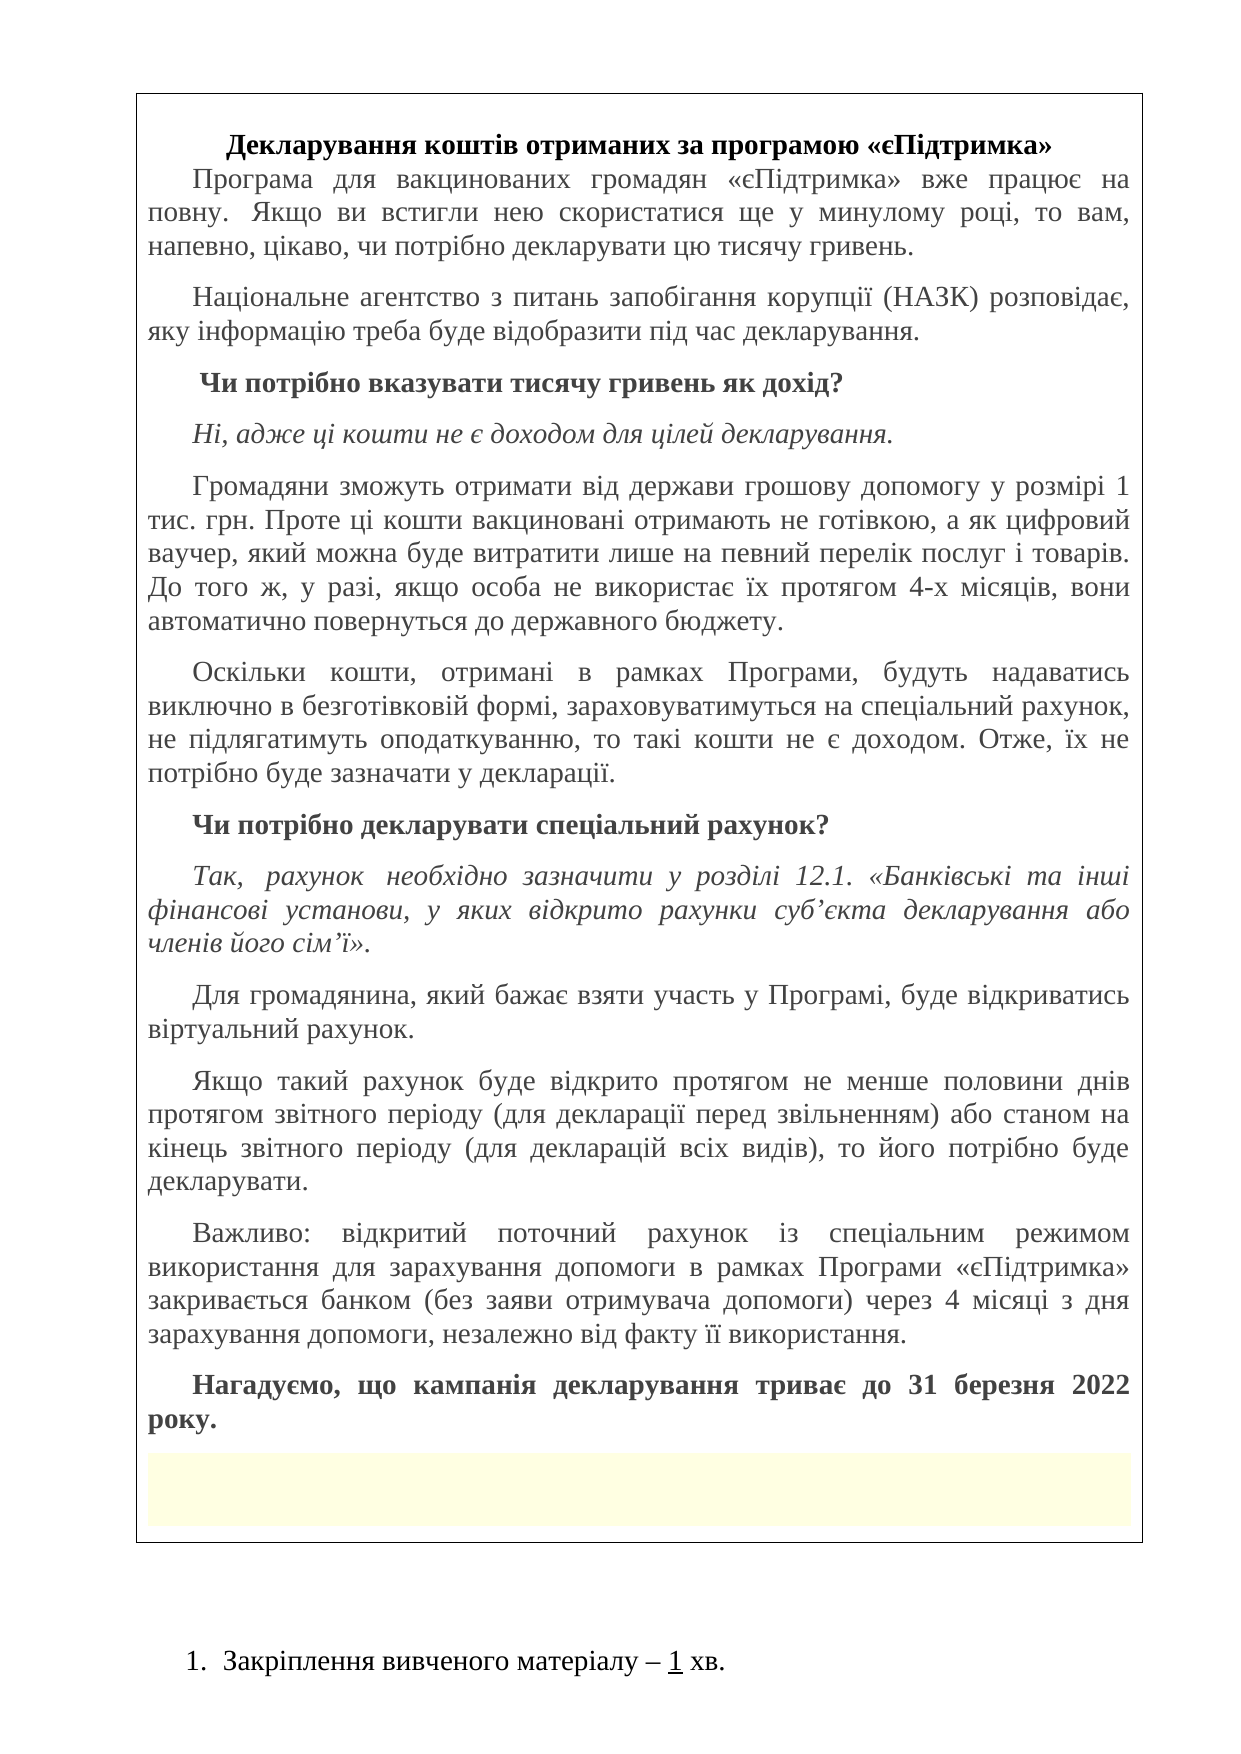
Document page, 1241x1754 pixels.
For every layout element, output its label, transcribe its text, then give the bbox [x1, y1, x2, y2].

list Закріплення вивченого матеріалу – 1 хв. [185, 1643, 1152, 1677]
table_header Декларування коштів отриманих за програмою «єПідтримка» Програма для вакцинованих громадян «єПідтримка» вже працює на повну. Якщо ви встигли нею скористатися ще у минулому році, то вам, напевно, цікаво, чи потрібно декларувати цю тисячу гривень. Національне агентство з питань запобігання корупції (НАЗК) розповідає, яку інформацію треба буде відобразити під час декларування. Чи потрібно вказувати тисячу гривень як дохід? Ні, адже ці кошти не є доходом для цілей декларування. Громадяни зможуть отримати від держави грошову допомогу у розмірі 1 тис. грн. Проте ці кошти вакциновані отримають не готівкою, а як цифровий ваучер, який можна буде витратити лише на певний перелік послуг і товарів. До того ж, у разі, якщо особа не використає їх протягом 4-х місяців, вони автоматично повернуться до державного бюджету. Оскільки кошти, отримані в рамках Програми, будуть надаватись виключно в безготівковій формі, зараховуватимуться на спеціальний рахунок, не підлягатимуть оподаткуванню, то такі кошти не є доходом. Отже, їх не потрібно буде зазначати у декларації. Чи потрібно декларувати спеціальний рахунок? Так, рахунок необхідно зазначити у розділі 12.1. «Банківські та інші фінансові установи, у яких відкрито рахунки суб’єкта декларування або членів його сім’ї». Для громадянина, який бажає взяти участь у Програмі, буде відкриватись віртуальний рахунок. Якщо такий рахунок буде відкрито протягом не менше половини днів протягом звітного періоду (для декларації перед звільненням) або станом на кінець звітного періоду (для декларацій всіх видів), то його потрібно буде декларувати. Важливо: відкритий поточний рахунок із спеціальним режимом використання для зарахування допомоги в рамках Програми «єПідтримка» закривається банком (без заяви отримувача допомоги) через 4 місяці з дня зарахування допомоги, незалежно від факту її використання. Нагадуємо, що кампанія декларування триває до 31 березня 2022 року. [137, 94, 1142, 1542]
